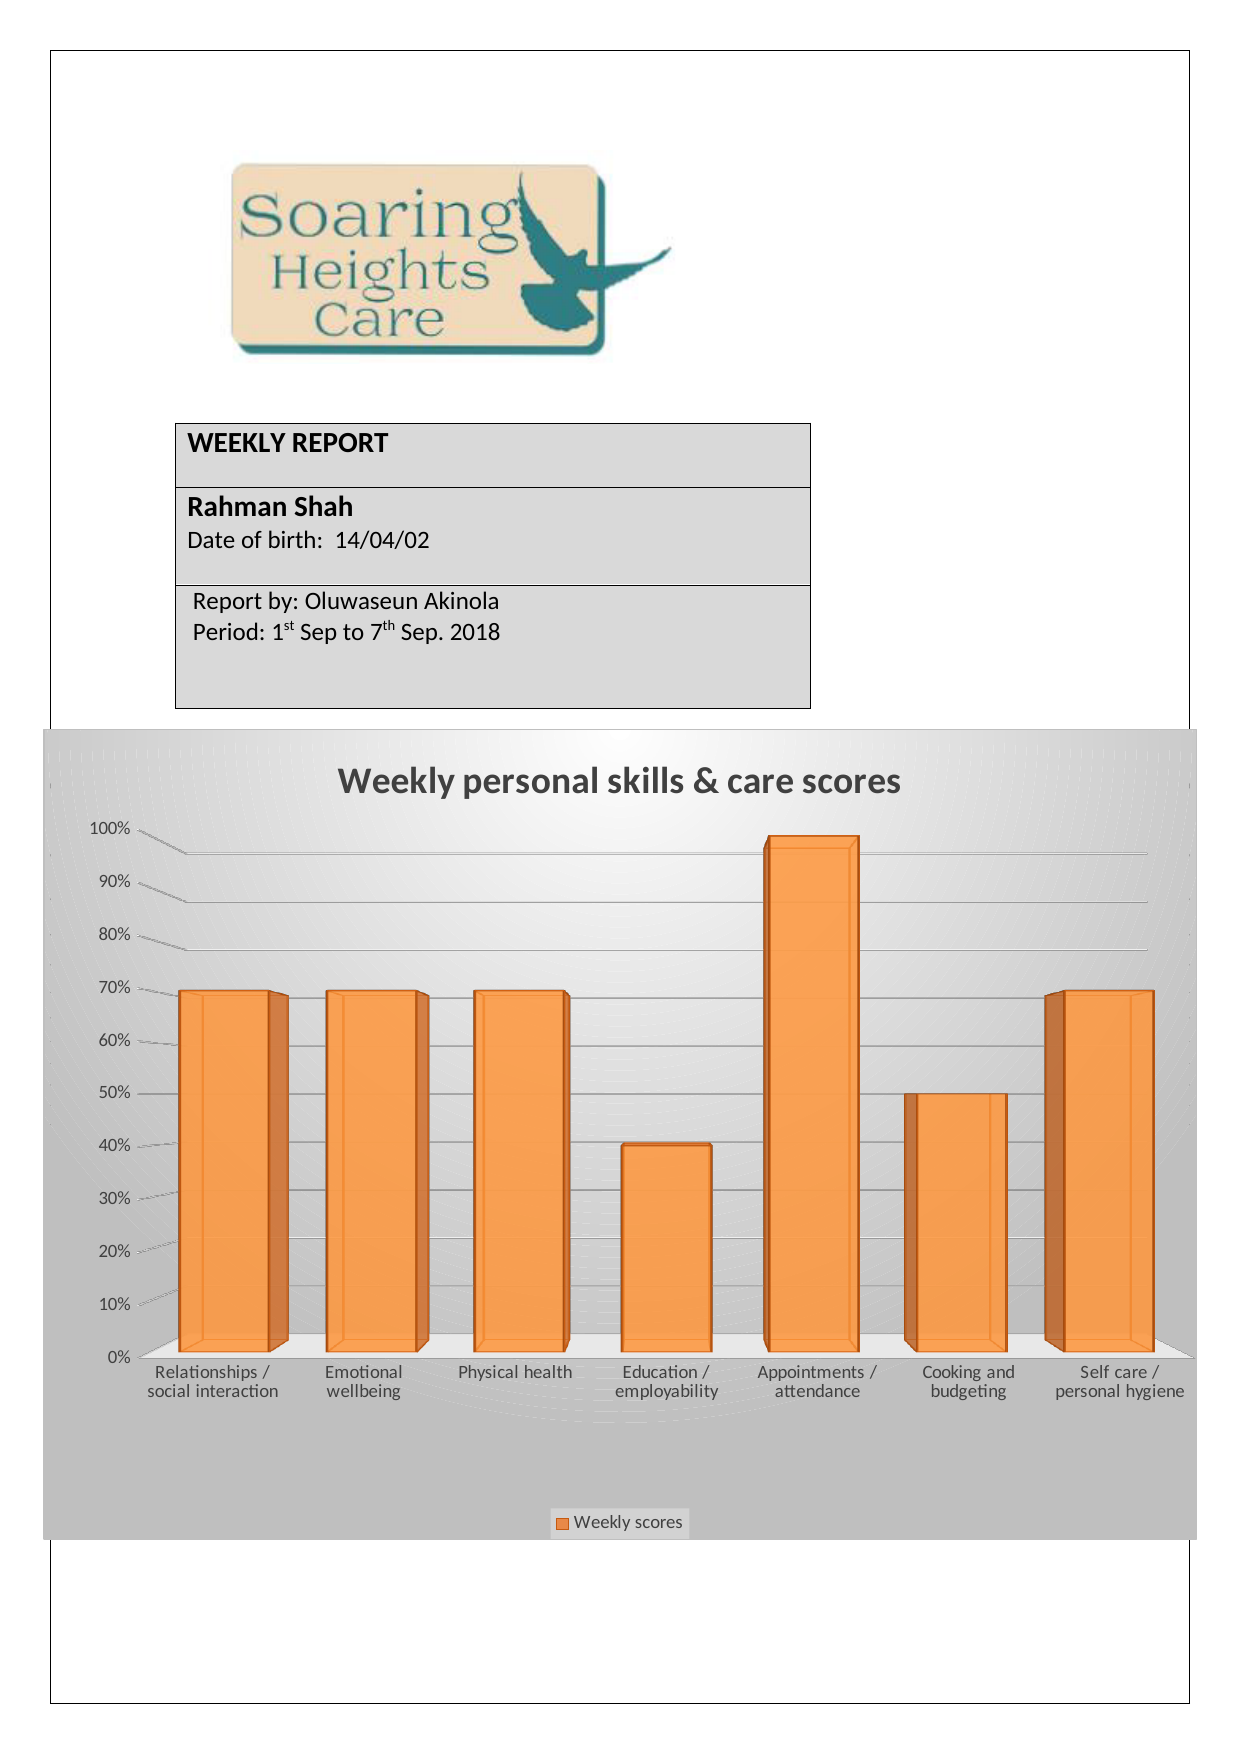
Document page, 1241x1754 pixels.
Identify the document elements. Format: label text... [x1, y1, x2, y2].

table_header WEEKLY REPORT [176, 424, 810, 487]
table_cell Report by: Oluwaseun Akinola Period: 1st Sep to 7th Sep. 2018 [176, 586, 810, 708]
table_cell Rahman Shah Date of birth: 14/04/02 [176, 488, 810, 584]
